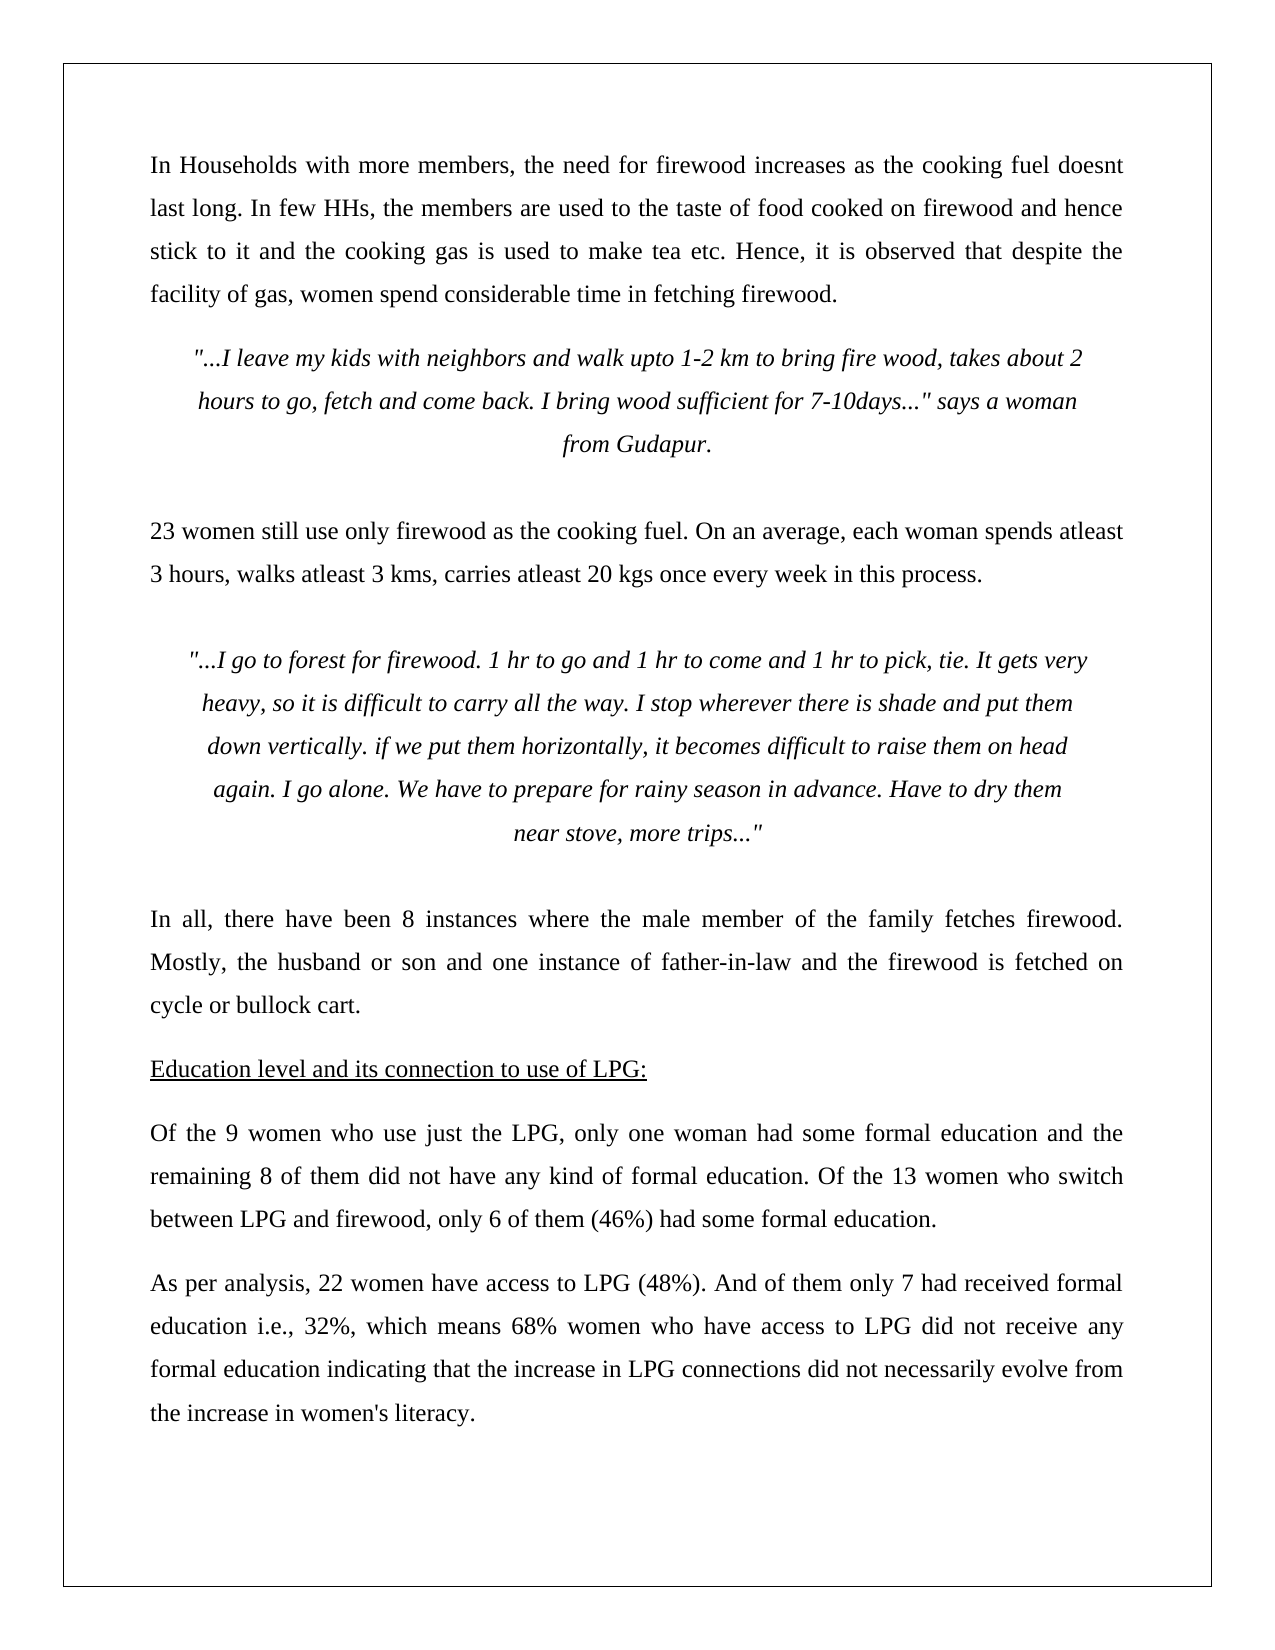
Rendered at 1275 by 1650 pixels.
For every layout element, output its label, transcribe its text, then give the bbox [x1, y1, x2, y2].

text Of the 9 women who use just the LPG, only one woman had some formal education and the remaining 8 of them did not have any kind of formal education. Of the 13 women who switch between LPG and firewood, only 6 of them (46%) had some formal education. [150, 1118, 1125, 1233]
text "...I go to forest for firewood. 1 hr to go and 1 hr to come and 1 hr to pick, tie. It gets very heavy, so it is difficult to carry all the way. I stop wherever there is shade and put them down vertically. if we put them horizontally, it becomes difficult to raise them on head again. I go alone. We have to prepare for rainy season in advance. Have to dry them near stove, more trips..." [187, 645, 1087, 846]
text Education level and its connection to use of LPG: [150, 1054, 1125, 1083]
text "...I leave my kids with neighbors and walk upto 1-2 km to bring fire wood, takes about 2 hours to go, fetch and come back. I bring wood sufficient for 7-10days..." says a woman from Gudapur. [187, 343, 1087, 458]
text In Households with more members, the need for firewood increases as the cooking fuel doesnt last long. In few HHs, the members are used to the taste of food cooked on firewood and hence stick to it and the cooking gas is used to make tea etc. Hence, it is observed that despite the facility of gas, women spend considerable time in fetching firewood. [150, 150, 1125, 308]
text As per analysis, 22 women have access to LPG (48%). And of them only 7 had received formal education i.e., 32%, which means 68% women who have access to LPG did not receive any formal education indicating that the increase in LPG connections did not necessarily evolve from the increase in women's literacy. [150, 1268, 1125, 1426]
text In all, there have been 8 instances where the male member of the family fetches firewood. Mostly, the husband or son and one instance of father-in-law and the firewood is fetched on cycle or bullock cart. [150, 904, 1125, 1019]
text 23 women still use only firewood as the cooking fuel. On an average, each woman spends atleast 3 hours, walks atleast 3 kms, carries atleast 20 kgs once every week in this process. [150, 516, 1125, 588]
